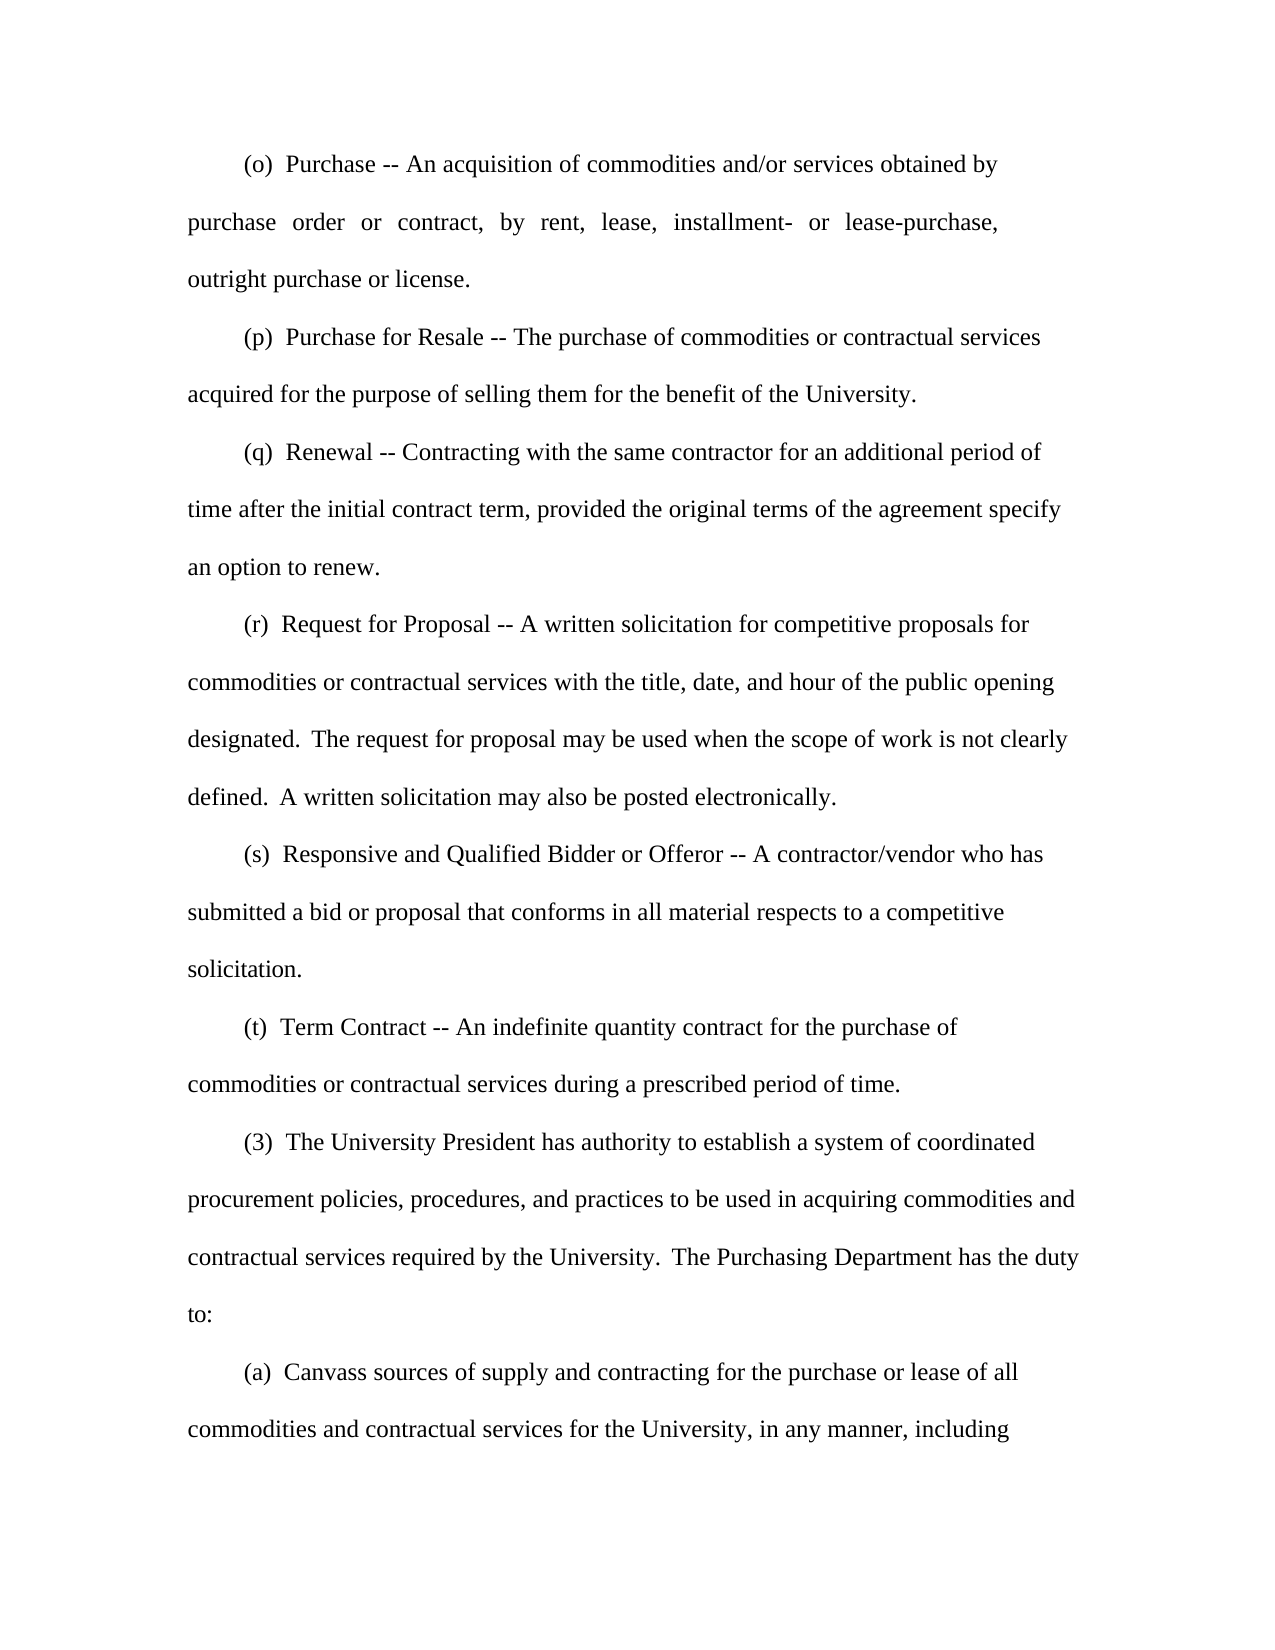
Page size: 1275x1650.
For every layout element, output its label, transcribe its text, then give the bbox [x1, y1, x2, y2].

list Request for Proposal -- A written solicitation for competitive proposals for commodities or contractual services with the title, date, and hour of the public opening designated. The request for proposal may be used when the scope of work is not clearly defined. A written solicitation may also be posted electronically. [187, 609, 1070, 810]
list Purchase for Resale -- The purchase of commodities or contractual services acquired for the purpose of selling them for the benefit of the University. [187, 322, 1041, 408]
list Purchase -- An acquisition of commodities and/or services obtained by purchase order or contract, by rent, lease, installment- or lease-purchase, outright purchase or license. [187, 149, 998, 293]
list Term Contract -- An indefinite quantity contract for the purchase of commodities or contractual services during a prescribed period of time. [187, 1012, 957, 1098]
list Canvass sources of supply and contracting for the purchase or lease of all commodities and contractual services for the University, in any manner, including [187, 1357, 1019, 1443]
list The University President has authority to establish a system of coordinated procurement policies, procedures, and practices to be used in acquiring commodities and contractual services required by the University. The Purchasing Department has the duty to: [187, 1127, 1081, 1328]
list Renewal -- Contracting with the same contractor for an additional period of time after the initial contract term, provided the original terms of the agreement specify an option to renew. [187, 437, 1061, 580]
list Responsive and Qualified Bidder or Offeror -- A contractor/vendor who has submitted a bid or proposal that conforms in all material respects to a competitive solicitation. [187, 839, 1043, 983]
